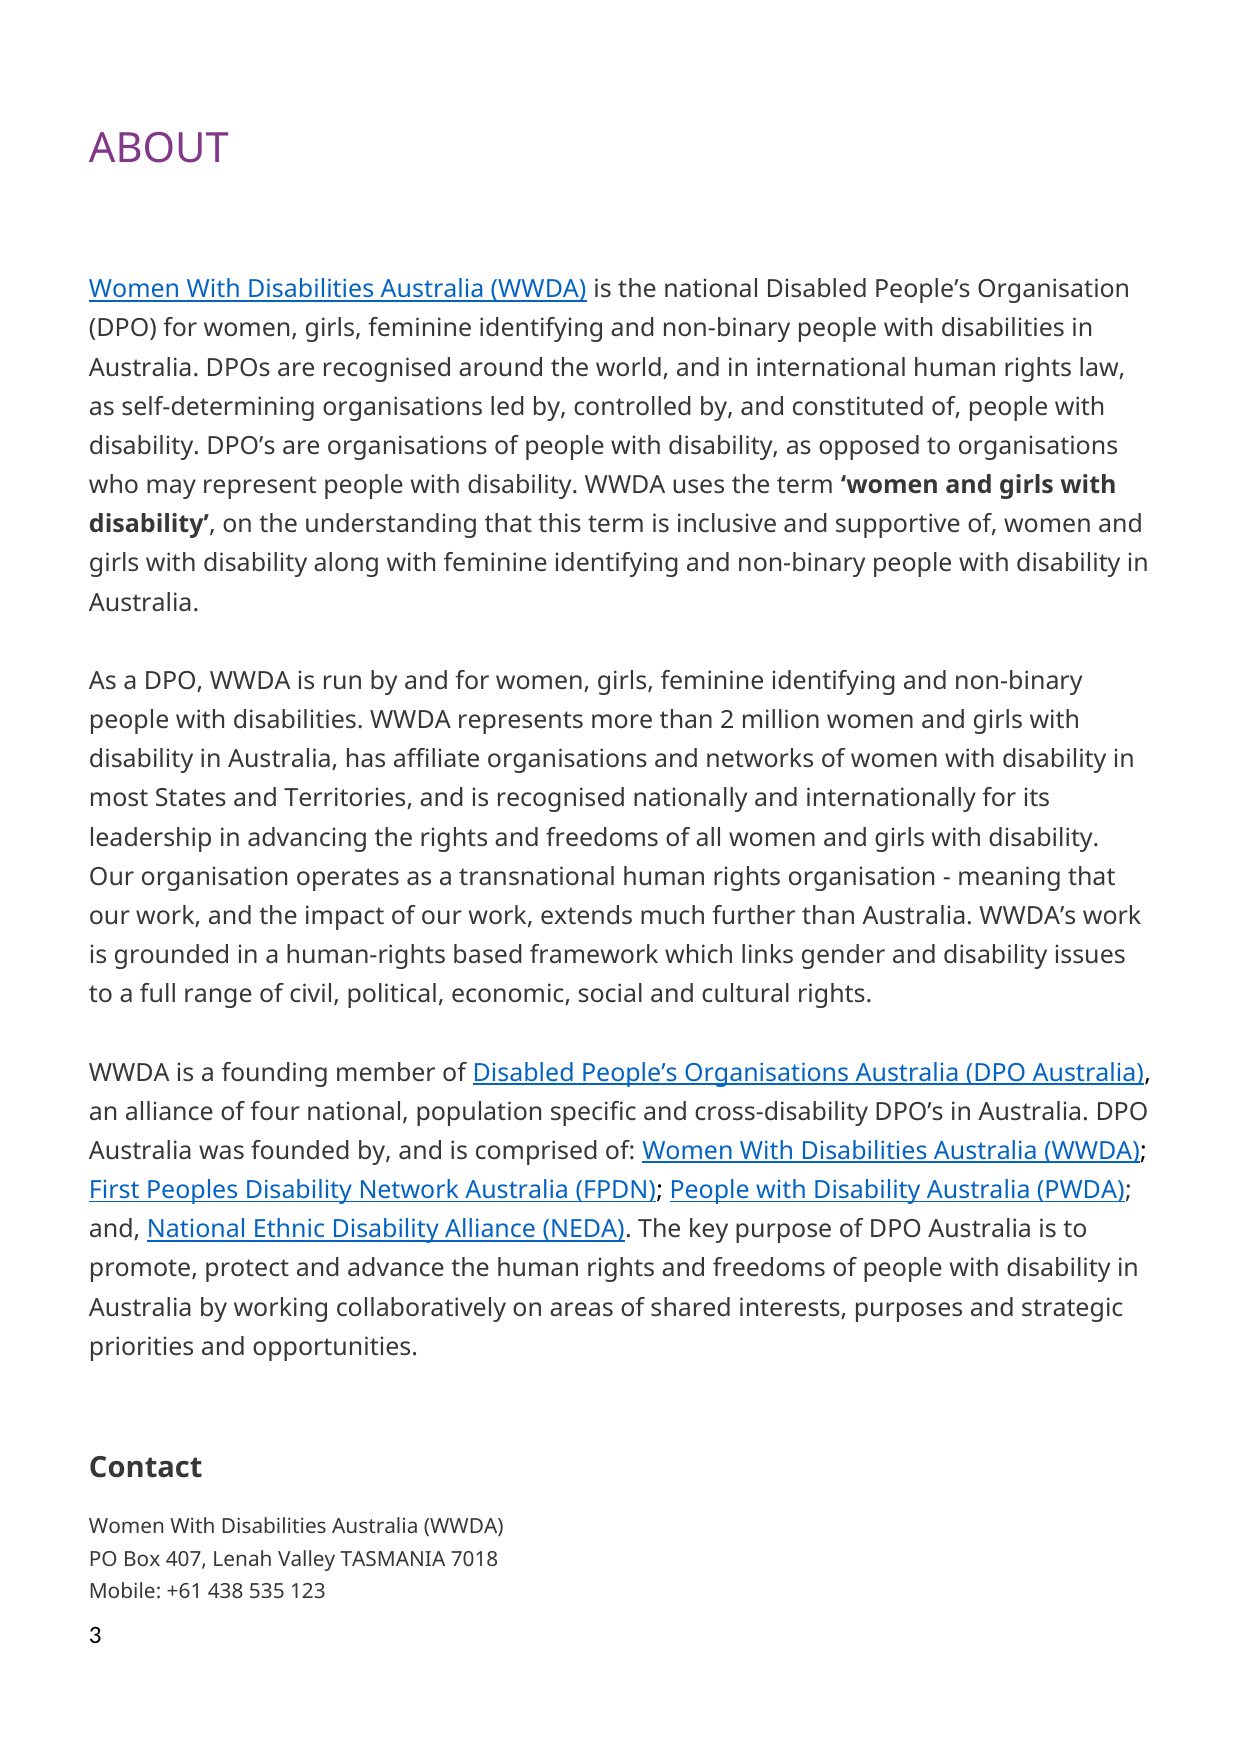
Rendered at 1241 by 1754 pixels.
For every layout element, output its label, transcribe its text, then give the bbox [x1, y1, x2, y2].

text WWDA is a founding member of Disabled People’s Organisations Australia (DPO Australia), an alliance of four national, population specific and cross-disability DPO’s in Australia. DPO Australia was founded by, and is comprised of: Women With Disabilities Australia (WWDA); First Peoples Disability Network Australia (FPDN); People with Disability Australia (PWDA); and, National Ethnic Disability Alliance (NEDA). The key purpose of DPO Australia is to promote, protect and advance the human rights and freedoms of people with disability in Australia by working collaboratively on areas of shared interests, purposes and strategic priorities and opportunities. [89, 1054, 1152, 1362]
text Women With Disabilities Australia (WWDA) is the national Disabled People’s Organisation (DPO) for women, girls, feminine identifying and non-binary people with disabilities in Australia. DPOs are recognised around the world, and in international human rights law, as self-determining organisations led by, controlled by, and constituted of, people with disability. DPO’s are organisations of people with disability, as opposed to organisations who may represent people with disability. WWDA uses the term ‘women and girls with disability’, on the understanding that this term is inclusive and supportive of, women and girls with disability along with feminine identifying and non-binary people with disability in Australia. [89, 271, 1152, 618]
text PO Box 407, Lenah Valley TASMANIA 7018 [89, 1544, 1152, 1572]
text As a DPO, WWDA is run by and for women, girls, feminine identifying and non-binary people with disabilities. WWDA represents more than 2 million women and girls with disability in Australia, has affiliate organisations and networks of women with disability in most States and Territories, and is recognised nationally and internationally for its leadership in advancing the rights and freedoms of all women and girls with disability. Our organisation operates as a transnational human rights organisation - meaning that our work, and the impact of our work, extends much further than Australia. WWDA’s work is grounded in a human-rights based framework which links gender and disability issues to a full range of civil, political, economic, social and cultural rights. [89, 662, 1152, 1010]
text ABOUT [89, 118, 1152, 175]
text Mobile: +61 438 535 123 [89, 1576, 1152, 1605]
text Women With Disabilities Australia (WWDA) [89, 1511, 1152, 1539]
text Contact [89, 1446, 1152, 1486]
